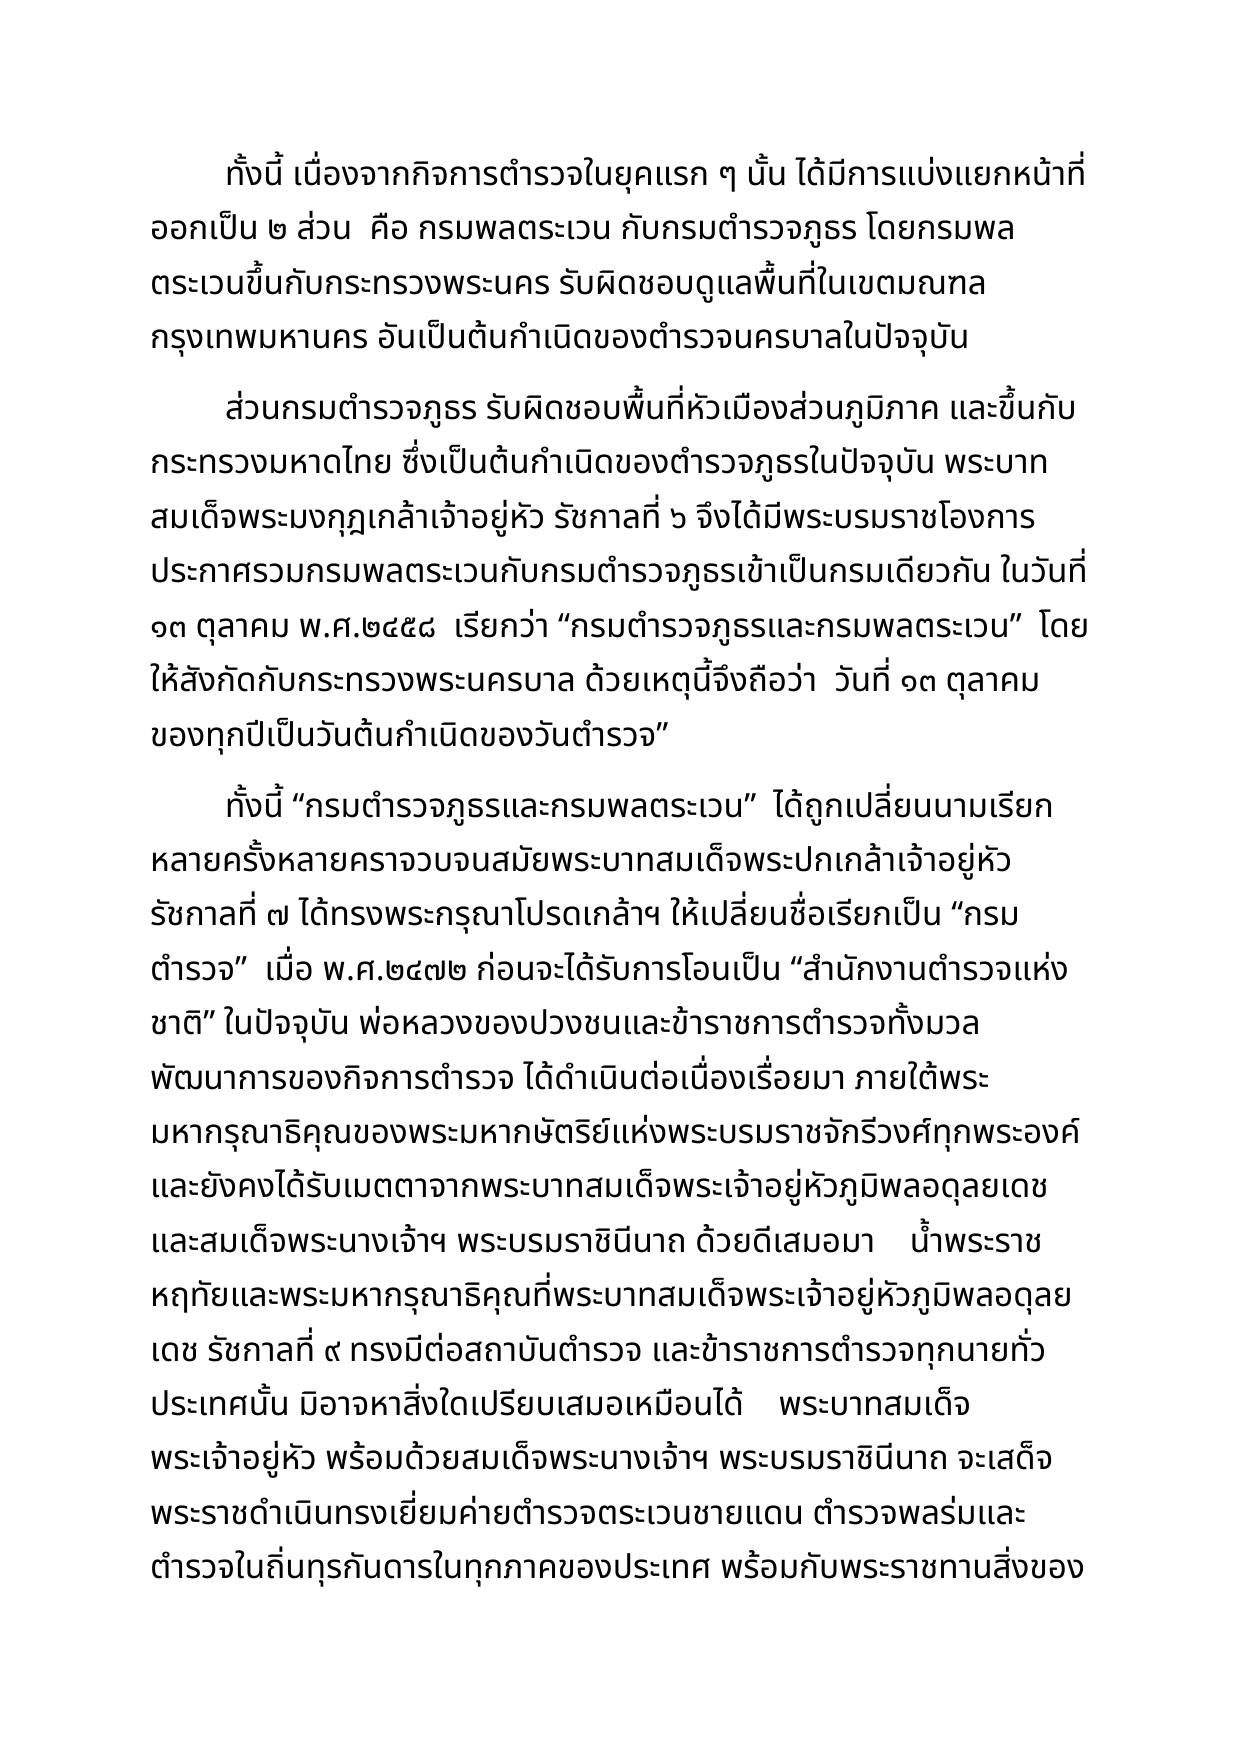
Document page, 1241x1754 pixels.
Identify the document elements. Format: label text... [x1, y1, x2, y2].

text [150, 782, 1090, 1593]
text ส่วนกรมตำรวจภูธร รับผิดชอบพื้นที่หัวเมืองส่วนภูมิภาค และขึ้นกับกระทรวงมหาดไทย ซึ่งเป็นต้นกำเนิดของตำรวจภูธรในปัจจุบัน พระบาทสมเด็จพระมงกุฎเกล้าเจ้าอยู่หัว รัชกาลที่ ๖ จึงได้มีพระบรมราชโองการ ประกาศรวมกรมพลตระเวนกับกรมตำรวจภูธรเข้าเป็นกรมเดียวกัน ในวันที่ ๑๓ ตุลาคม พ.ศ.๒๔๕๘ เรียกว่า “กรมตำรวจภูธรและกรมพลตระเวน” โดยให้สังกัดกับกระทรวงพระนครบาล ด้วยเหตุนี้จึงถือว่า วันที่ ๑๓ ตุลาคมของทุกปีเป็นวันต้นกำเนิดของวันตำรวจ” [150, 384, 1090, 761]
text ทั้งนี้ เนื่องจากกิจการตำรวจในยุคแรก ๆ นั้น ได้มีการแบ่งแยกหน้าที่ออกเป็น ๒ ส่วน คือ กรมพลตระเวน กับกรมตำรวจภูธร โดยกรมพลตระเวนขึ้นกับกระทรวงพระนคร รับผิดชอบดูแลพื้นที่ในเขตมณฑลกรุงเทพมหานคร อันเป็นต้นกำเนิดของตำรวจนครบาลในปัจจุบัน [150, 150, 1090, 363]
